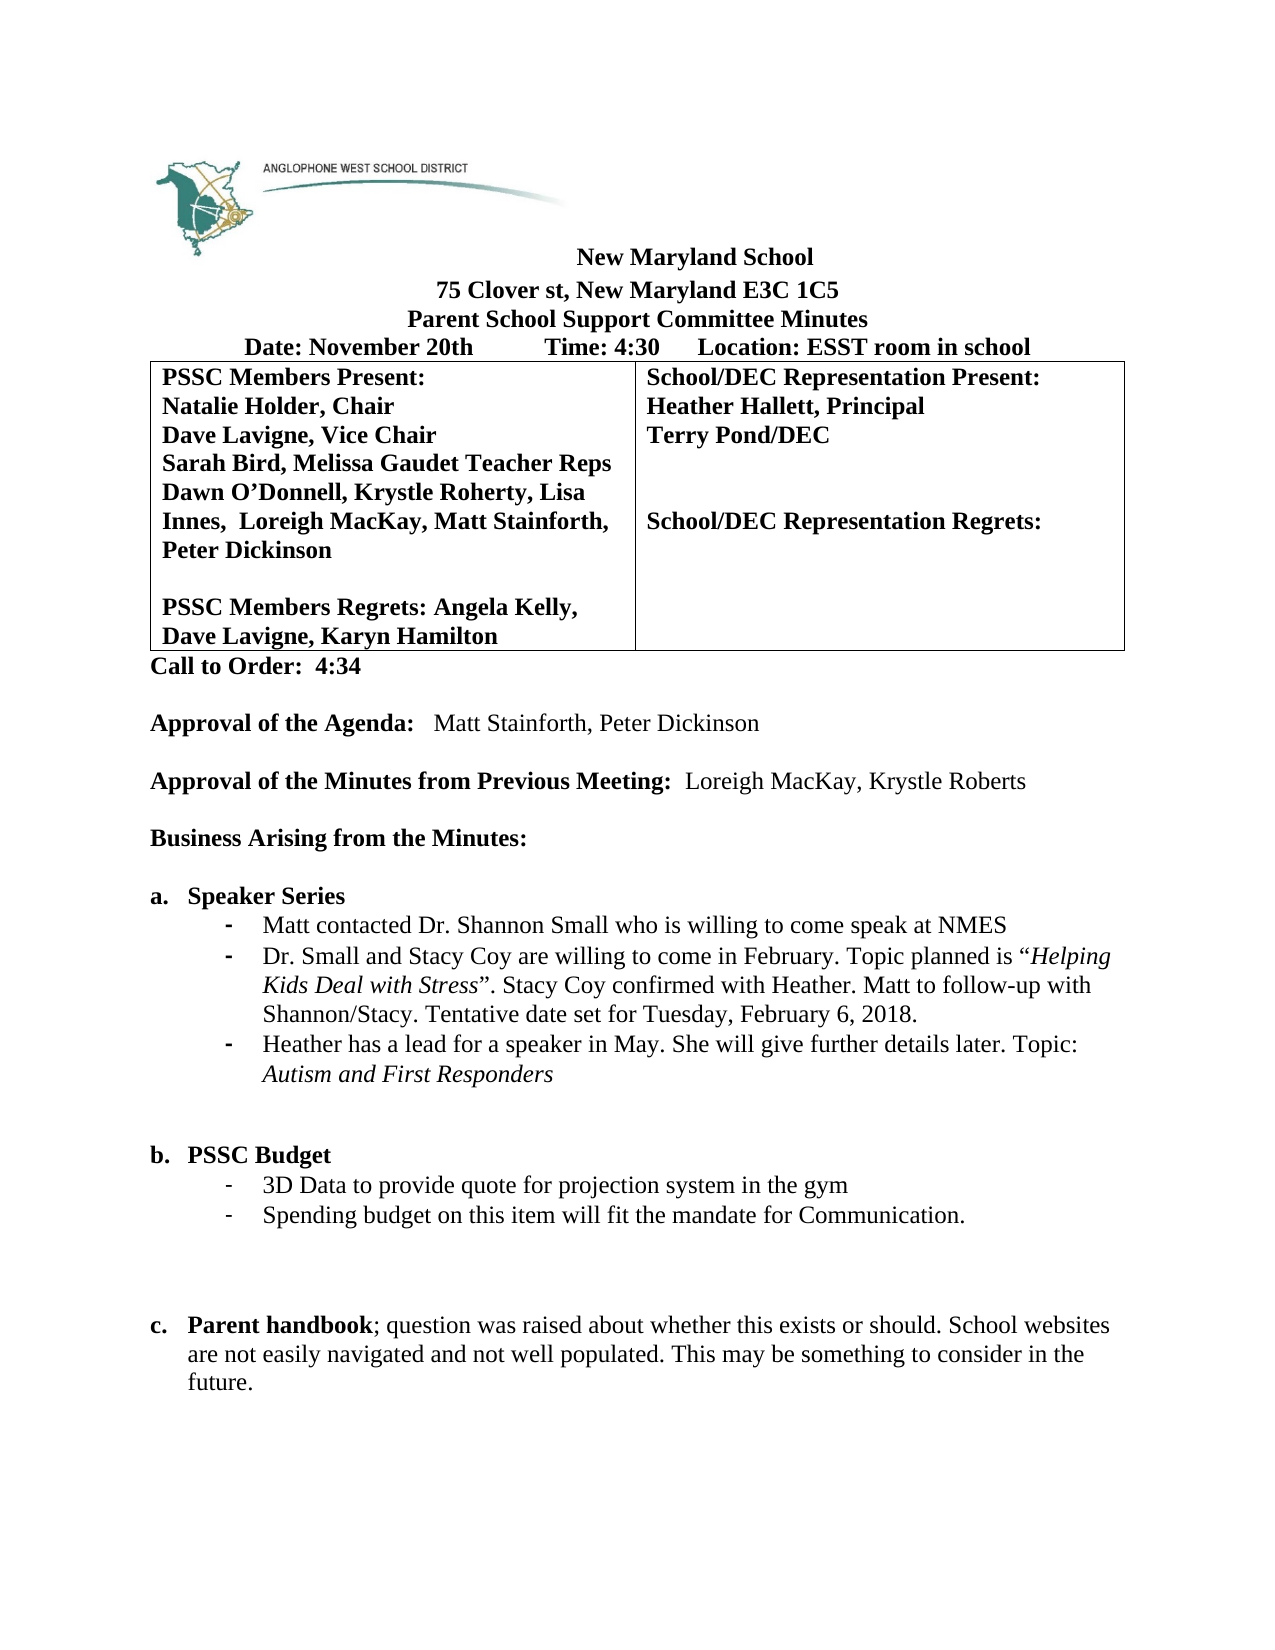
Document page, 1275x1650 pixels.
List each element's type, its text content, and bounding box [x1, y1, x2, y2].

list Speaker Series [150, 881, 1125, 909]
list PSSC Budget [150, 1140, 1125, 1169]
text 75 Clover st, New Maryland E3C 1C5 [150, 275, 1125, 304]
text Approval of the Agenda: Matt Stainforth, Peter Dickinson [150, 708, 1125, 737]
text Approval of the Minutes from Previous Meeting: Loreigh MacKay, Krystle Roberts [150, 766, 1125, 794]
list Matt contacted Dr. Shannon Small who is willing to come speak at NMES [225, 909, 1125, 940]
picture [150, 150, 577, 266]
table_header School/DEC Representation Present: Heather Hallett, Principal Terry Pond/DEC School/DEC Representation Regrets: [636, 362, 1124, 650]
table_header PSSC Members Present: Natalie Holder, Chair Dave Lavigne, Vice Chair Sarah Bird, Melissa Gaudet Teacher Reps Dawn O’Donnell, Krystle Roherty, Lisa Innes, Loreigh MacKay, Matt Stainforth, Peter Dickinson PSSC Members Regrets: Angela Kelly, Dave Lavigne, Karyn Hamilton [151, 362, 635, 650]
list Dr. Small and Stacy Coy are willing to come in February. Topic planned is “Helping Kids Deal with Stress”. Stacy Coy confirmed with Heather. Matt to follow-up with Shannon/Stacy. Tentative date set for Tuesday, February 6, 2018. [225, 940, 1125, 1028]
text Business Arising from the Minutes: [150, 823, 1125, 852]
list Spending budget on this item will fit the mandate for Communication. [225, 1200, 1125, 1230]
list 3D Data to provide quote for projection system in the gym [225, 1169, 1125, 1200]
list Heather has a lead for a speaker in May. She will give further details later. Topic: Autism and First Responders [225, 1028, 1125, 1087]
text Call to Order: 4:34 [150, 651, 1125, 679]
text Parent School Support Committee Minutes [150, 304, 1125, 332]
text Date: November 20th Time: 4:30 Location: ESST room in school [150, 332, 1125, 361]
list Parent handbook; question was raised about whether this exists or should. School websites are not easily navigated and not well populated. This may be something to consider in the future. [150, 1310, 1125, 1396]
